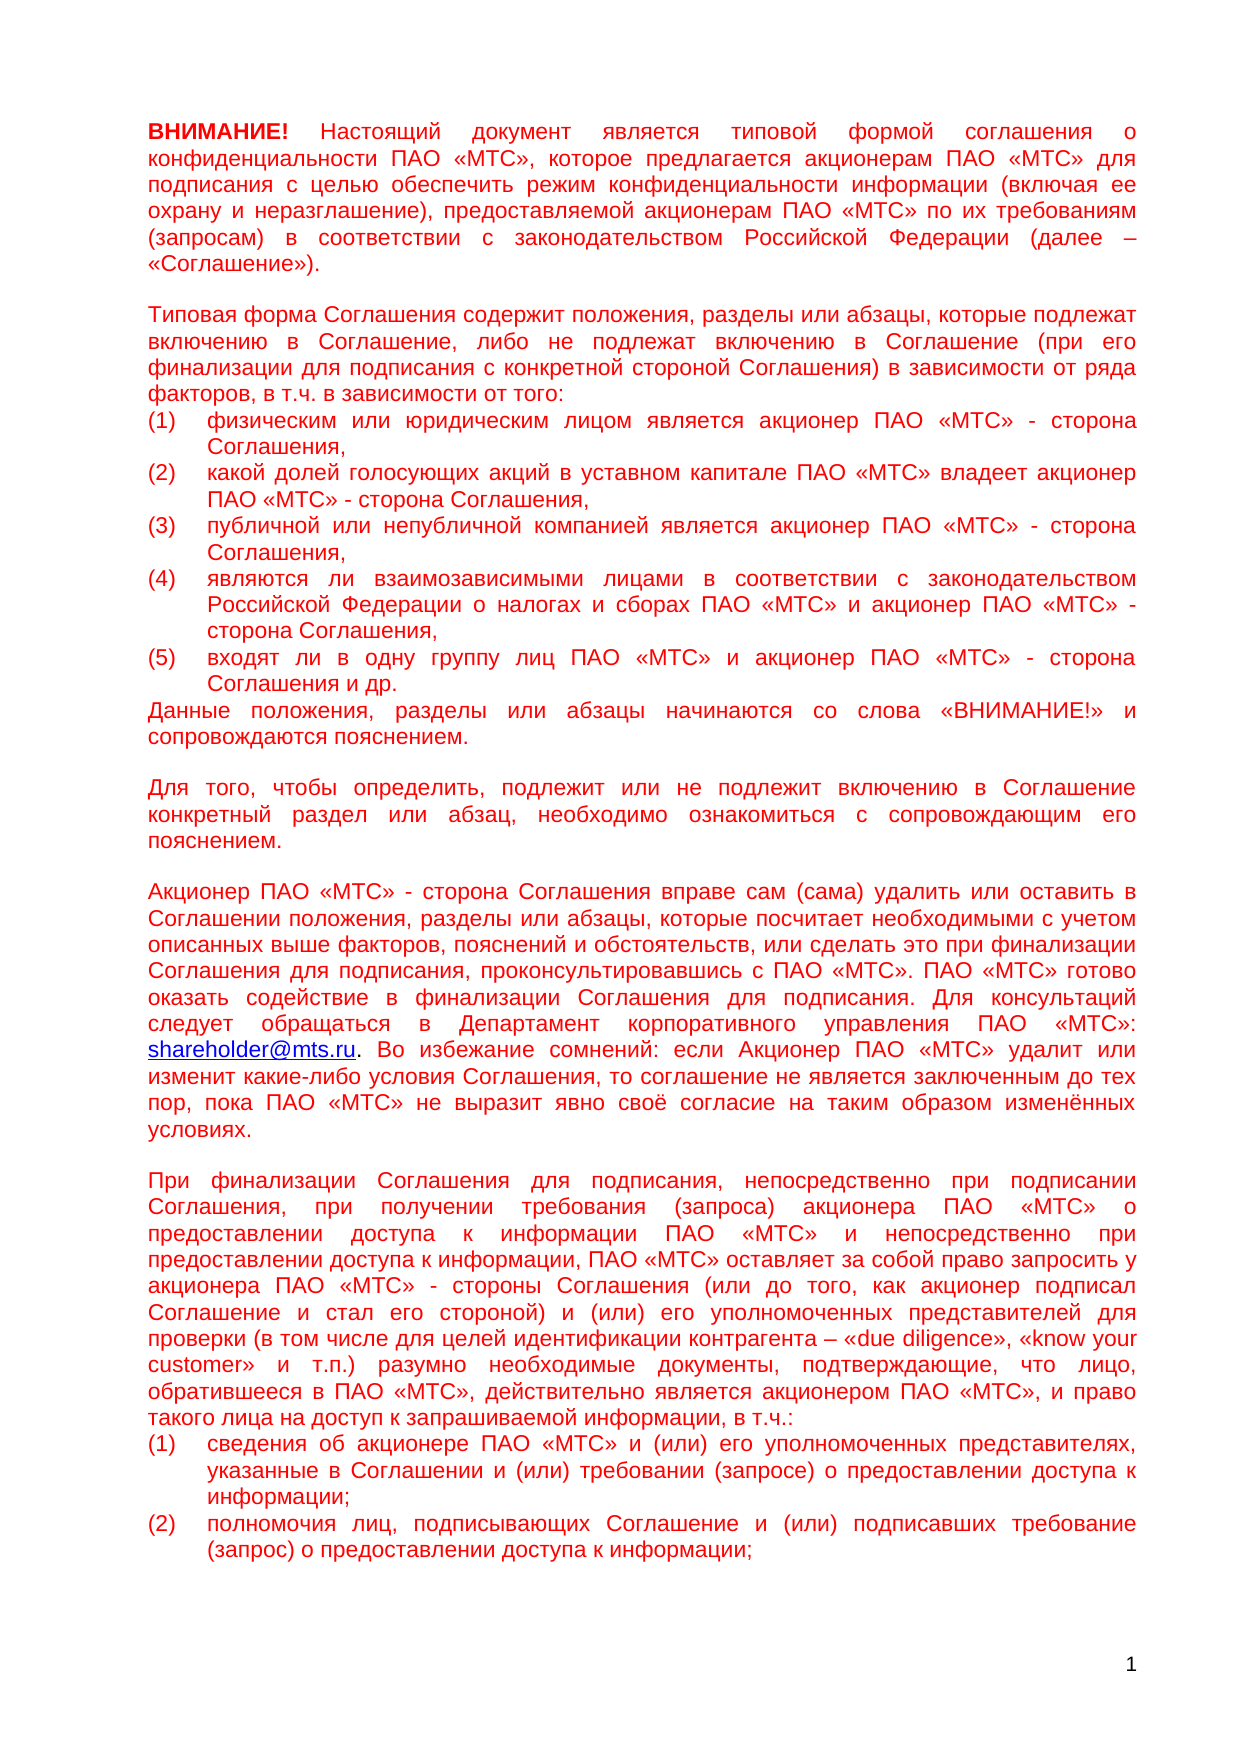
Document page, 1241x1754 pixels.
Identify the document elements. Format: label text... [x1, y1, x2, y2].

list полномочия лиц, подписывающих Соглашение и (или) подписавших требование (запрос) о предоставлении доступа к информации; [148, 1509, 1137, 1562]
text Типовая форма Соглашения содержит положения, разделы или абзацы, которые подлежат включению в Соглашение, либо не подлежат включению в Соглашение (при его финализации для подписания с конкретной стороной Соглашения) в зависимости от ряда факторов, в т.ч. в зависимости от того: [148, 301, 1137, 407]
list сведения об акционере ПАО «МТС» и (или) его уполномоченных представителях, указанные в Соглашении и (или) требовании (запросе) о предоставлении доступа к информации; [148, 1430, 1137, 1509]
text При финализации Соглашения для подписания, непосредственно при подписании Соглашения, при получении требования (запроса) акционера ПАО «МТС» о предоставлении доступа к информации ПАО «МТС» и непосредственно при предоставлении доступа к информации, ПАО «МТС» оставляет за собой право запросить у акционера ПАО «МТС» - стороны Соглашения (или до того, как акционер подписал Соглашение и стал его стороной) и (или) его уполномоченных представителей для проверки (в том числе для целей идентификации контрагента – «due diligence», «know your customer» и т.п.) разумно необходимые документы, подтверждающие, что лицо, обратившееся в ПАО «МТС», действительно является акционером ПАО «МТС», и право такого лица на доступ к запрашиваемой информации, в т.ч.: [148, 1167, 1137, 1430]
list публичной или непубличной компанией является акционер ПАО «МТС» - сторона Соглашения, [148, 512, 1137, 565]
list какой долей голосующих акций в уставном капитале ПАО «МТС» владеет акционер ПАО «МТС» - сторона Соглашения, [148, 459, 1137, 512]
text Акционер ПАО «МТС» - сторона Соглашения вправе сам (сама) удалить или оставить в Соглашении положения, разделы или абзацы, которые посчитает необходимыми с учетом описанных выше факторов, пояснений и обстоятельств, или сделать это при финализации Соглашения для подписания, проконсультировавшись с ПАО «МТС». ПАО «МТС» готово оказать содействие в финализации Соглашения для подписания. Для консультаций следует обращаться в Департамент корпоративного управления ПАО «МТС»: shareholder@mts.ru. Во избежание сомнений: если Акционер ПАО «МТС» удалит или изменит какие-либо условия Соглашения, то соглашение не является заключенным до тех пор, пока ПАО «МТС» не выразит явно своё согласие на таким образом изменённых условиях. [148, 878, 1137, 1142]
list являются ли взаимозависимыми лицами в соответствии с законодательством Российской Федерации о налогах и сборах ПАО «МТС» и акционер ПАО «МТС» - сторона Соглашения, [148, 565, 1137, 644]
text Данные положения, разделы или абзацы начинаются со слова «ВНИМАНИЕ!» и сопровождаются пояснением. [148, 697, 1137, 749]
text Для того, чтобы определить, подлежит или не подлежит включению в Соглашение конкретный раздел или абзац, необходимо ознакомиться с сопровождающим его пояснением. [148, 774, 1137, 853]
list физическим или юридическим лицом является акционер ПАО «МТС» - сторона Соглашения, [148, 407, 1137, 459]
text ВНИМАНИЕ! Настоящий документ является типовой формой соглашения о конфиденциальности ПАО «МТС», которое предлагается акционерам ПАО «МТС» для подписания с целью обеспечить режим конфиденциальности информации (включая ее охрану и неразглашение), предоставляемой акционерам ПАО «МТС» по их требованиям (запросам) в соответствии с законодательством Российской Федерации (далее – «Соглашение»). [148, 118, 1137, 276]
list входят ли в одну группу лиц ПАО «МТС» и акционер ПАО «МТС» - сторона Соглашения и др. [148, 644, 1137, 697]
